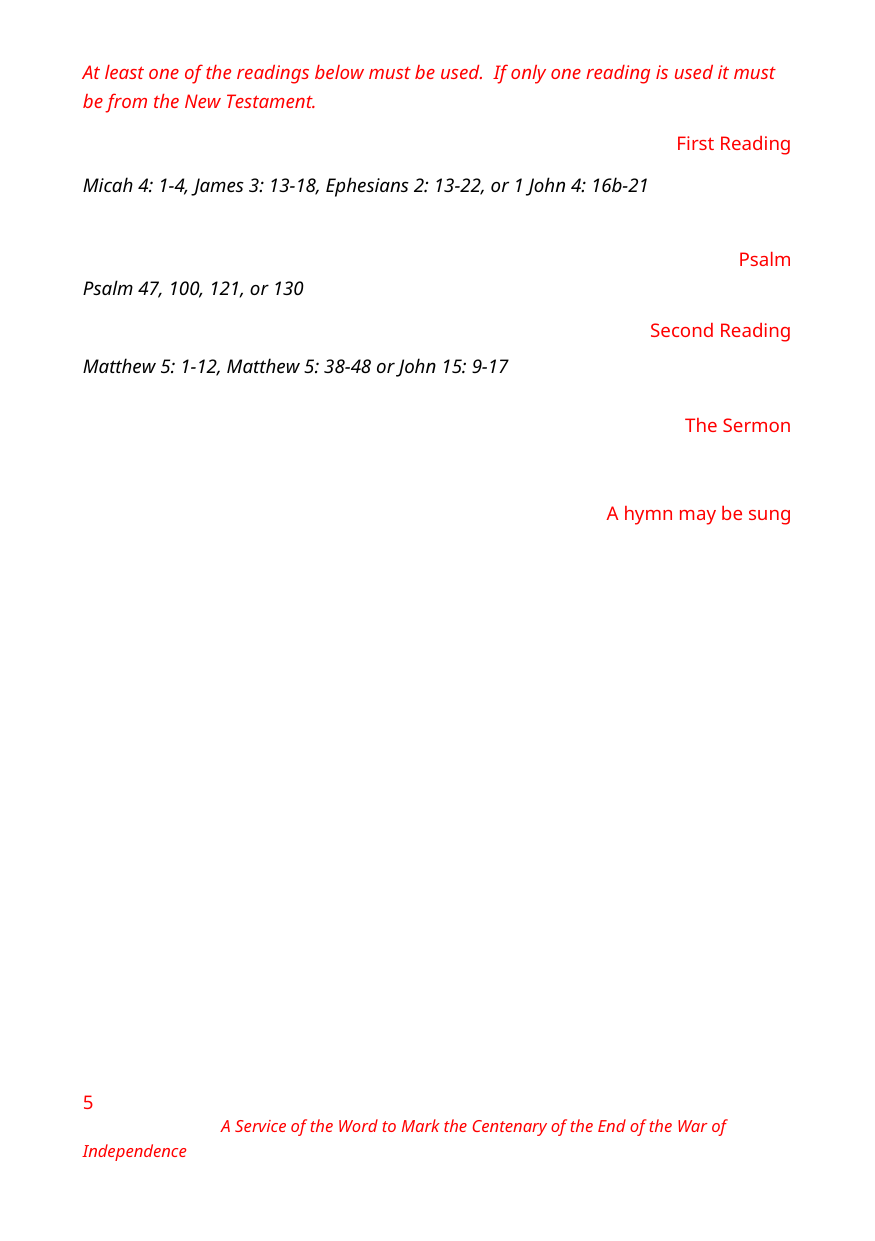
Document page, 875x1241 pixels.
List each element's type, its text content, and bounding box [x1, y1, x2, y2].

text A hymn may be sung [83, 471, 791, 525]
text Psalm [83, 246, 791, 272]
text Matthew 5: 1-12, Matthew 5: 38-48 or John 15: 9-17 [83, 353, 791, 379]
text Micah 4: 1-4, James 3: 13-18, Ephesians 2: 13-22, or 1 John 4: 16b-21 [83, 172, 791, 197]
text The Sermon [83, 412, 791, 437]
text Second Reading [83, 317, 791, 343]
text First Reading [83, 130, 791, 156]
text At least one of the readings below must be used. If only one reading is used it must be from the New Testament. [83, 59, 791, 114]
text Psalm 47, 100, 121, or 130 [83, 276, 791, 301]
